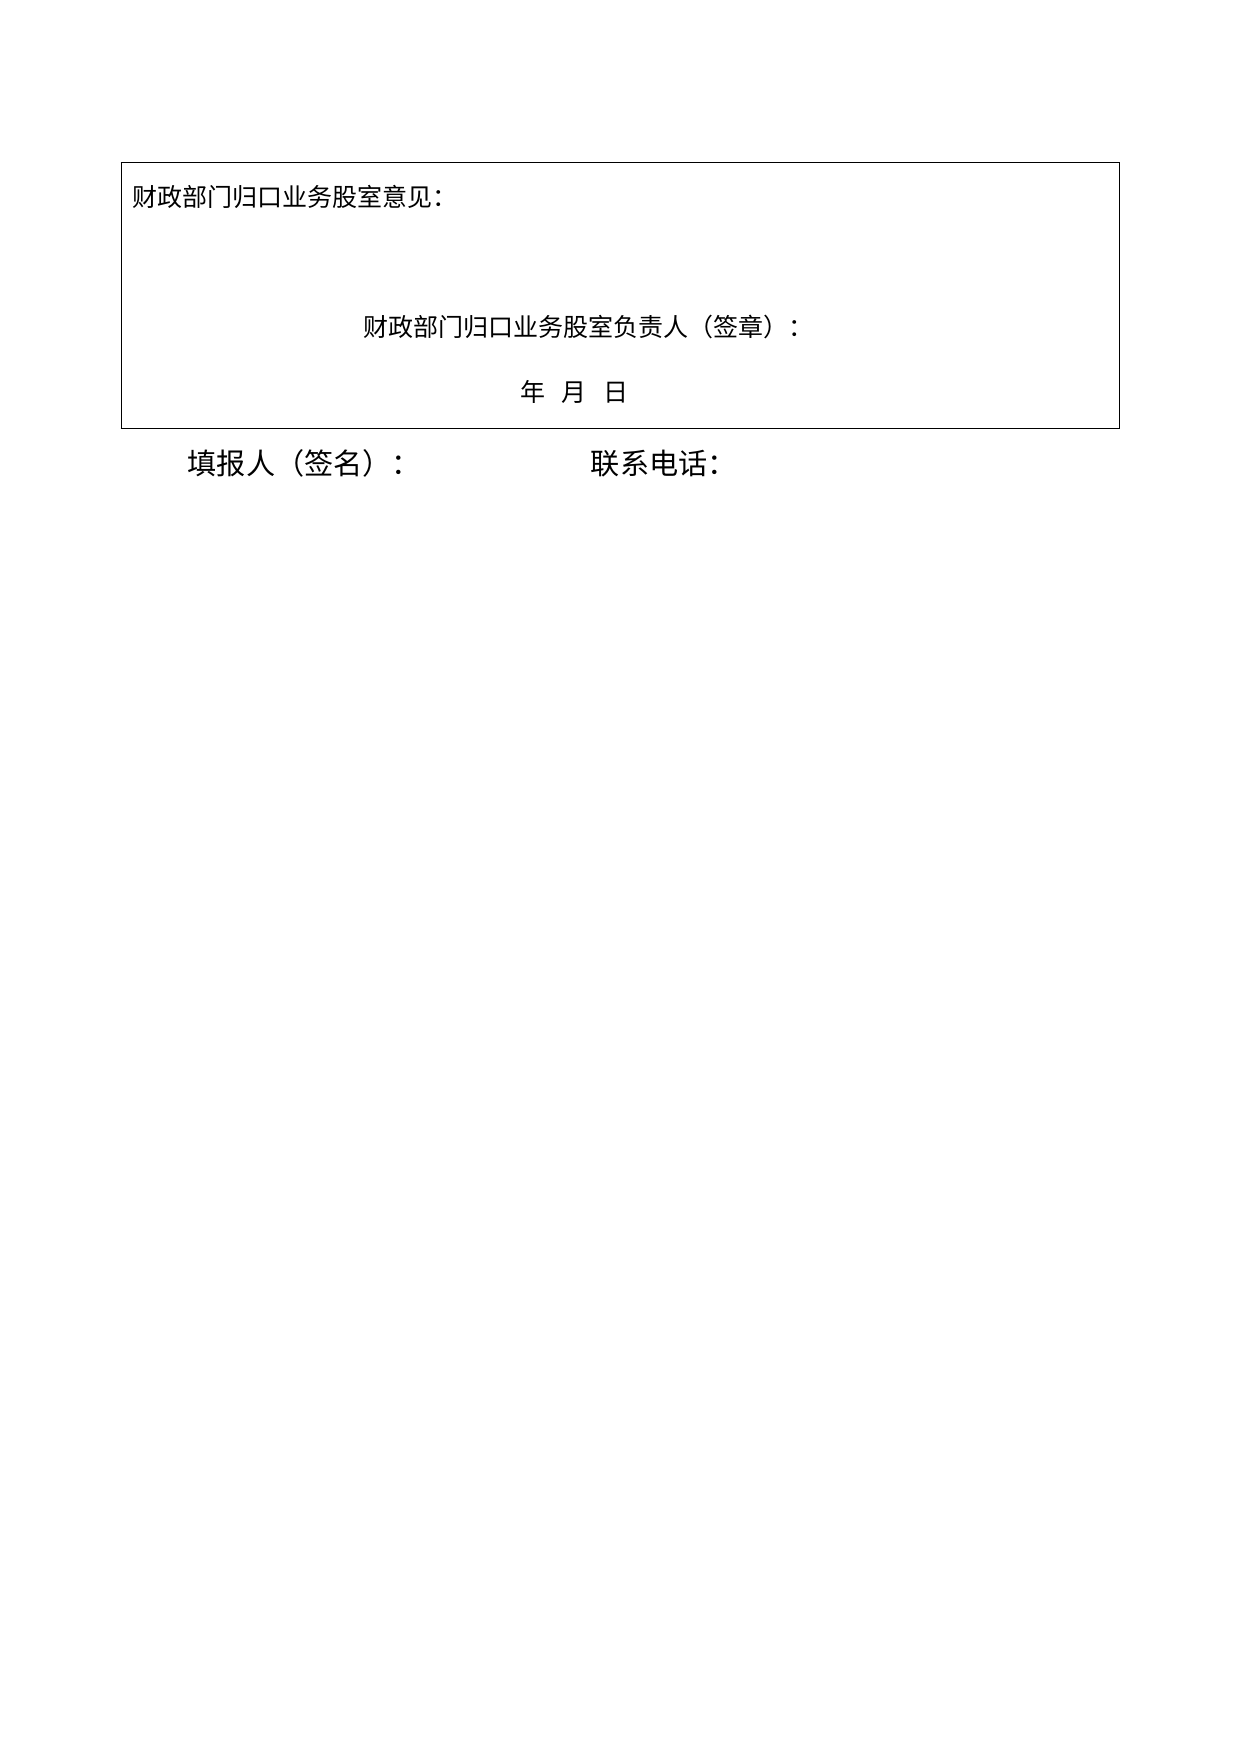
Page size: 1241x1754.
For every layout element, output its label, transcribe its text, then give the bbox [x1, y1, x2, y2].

table_cell 财政部门归口业务股室意见： 财政部门归口业务股室负责人（签章）： 年 月 日 [122, 163, 1119, 428]
text 填报人（签名）： 联系电话： [187, 429, 1053, 494]
